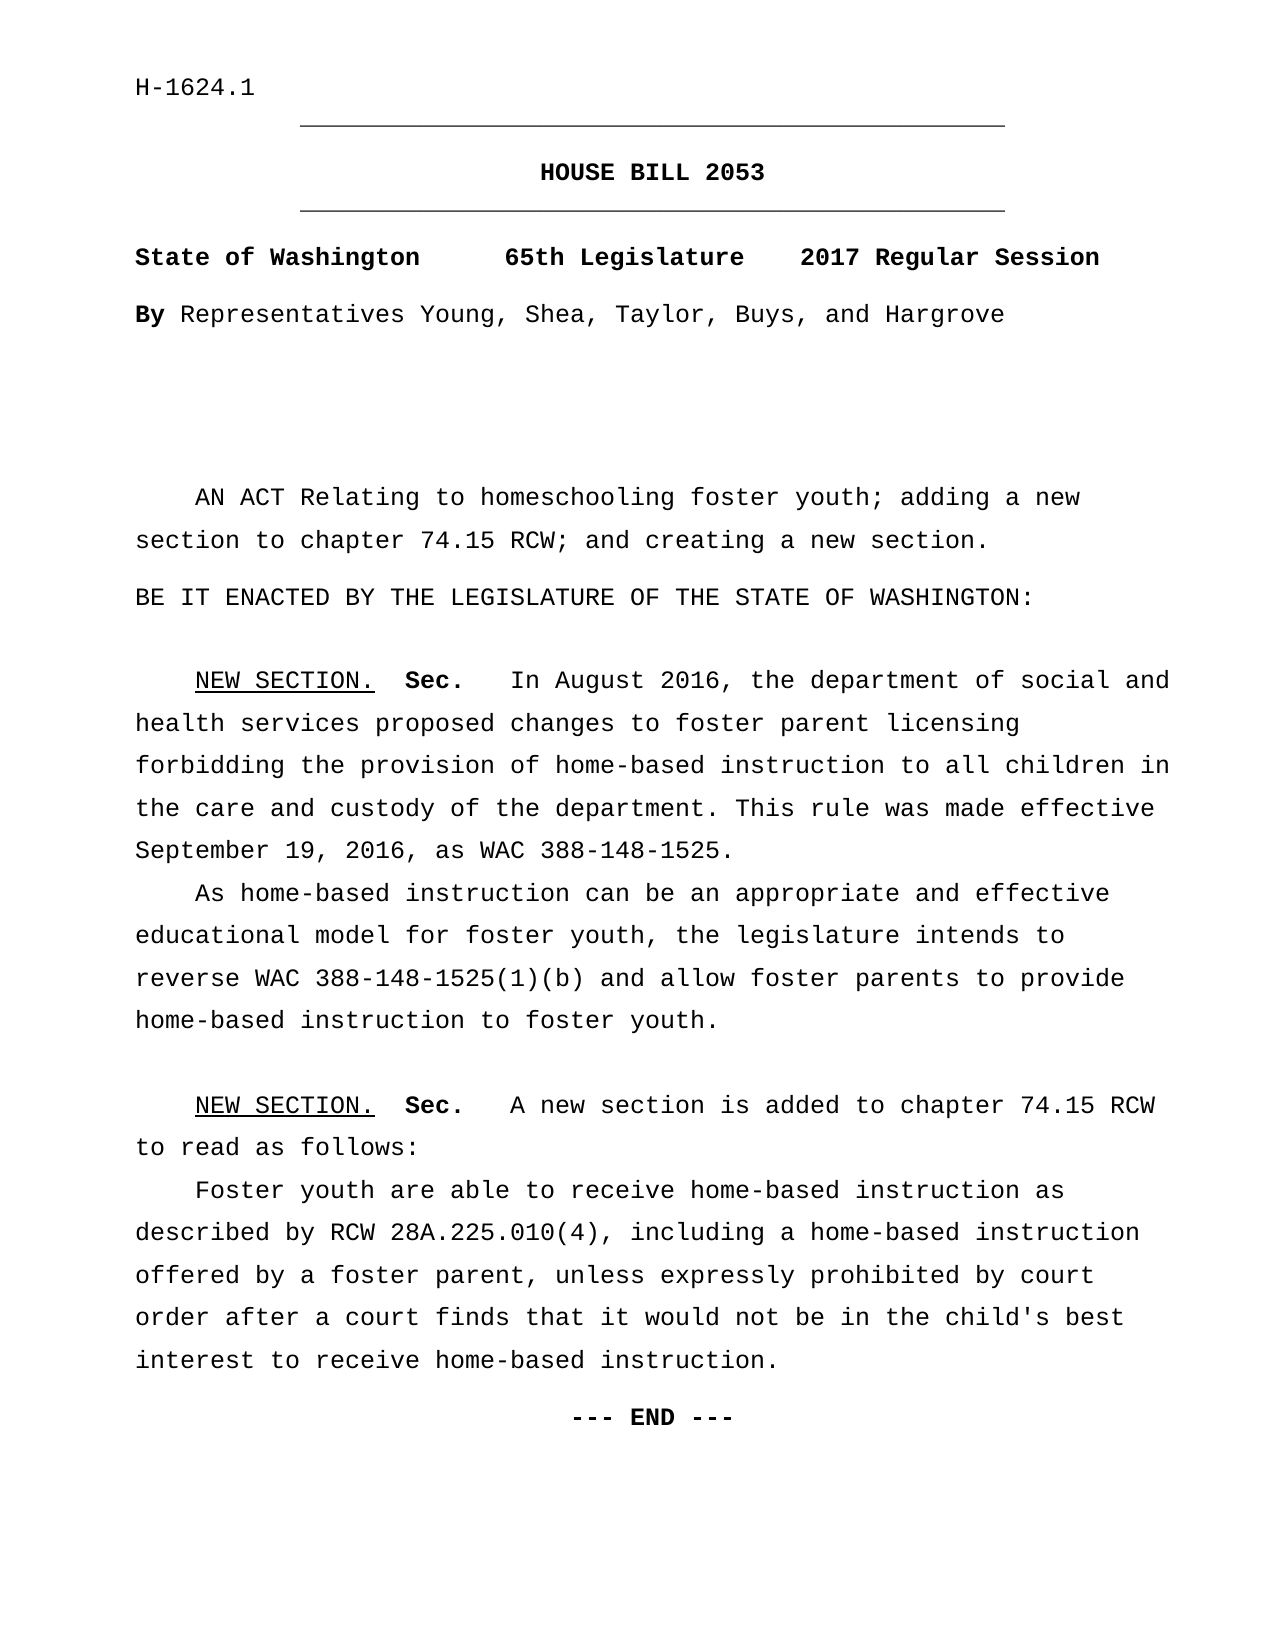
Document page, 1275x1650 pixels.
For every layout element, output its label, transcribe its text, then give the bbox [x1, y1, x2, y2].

text BE IT ENACTED BY THE LEGISLATURE OF THE STATE OF WASHINGTON: [135, 585, 1170, 613]
text _______________________________________________ [135, 188, 1170, 217]
text HOUSE BILL 2053 [135, 160, 1170, 188]
text As home-based instruction can be an appropriate and effective educational model for foster youth, the legislature intends to reverse WAC 388-148-1525(1)(b) and allow foster parents to provide home-based instruction to foster youth. [135, 867, 1170, 1037]
text By Representatives Young, Shea, Taylor, Buys, and Hargrove [135, 302, 1170, 330]
text State of Washington 65th Legislature 2017 Regular Session [135, 245, 1170, 273]
text Foster youth are able to receive home-based instruction as described by RCW 28A.225.010(4), including a home-based instruction offered by a foster parent, unless expressly prohibited by court order after a court finds that it would not be in the child's best interest to receive home-based instruction. [135, 1164, 1170, 1377]
text NEW SECTION. Sec. In August 2016, the department of social and health services proposed changes to foster parent licensing forbidding the provision of home-based instruction to all children in the care and custody of the department. This rule was made effective September 19, 2016, as WAC 388-148-1525. [135, 655, 1170, 867]
text AN ACT Relating to homeschooling foster youth; adding a new section to chapter 74.15 RCW; and creating a new section. [135, 472, 1170, 557]
text _______________________________________________ [135, 103, 1170, 132]
text NEW SECTION. Sec. A new section is added to chapter 74.15 RCW to read as follows: [135, 1079, 1170, 1164]
text --- END --- [135, 1405, 1170, 1433]
text H-1624.1 [135, 75, 1170, 103]
